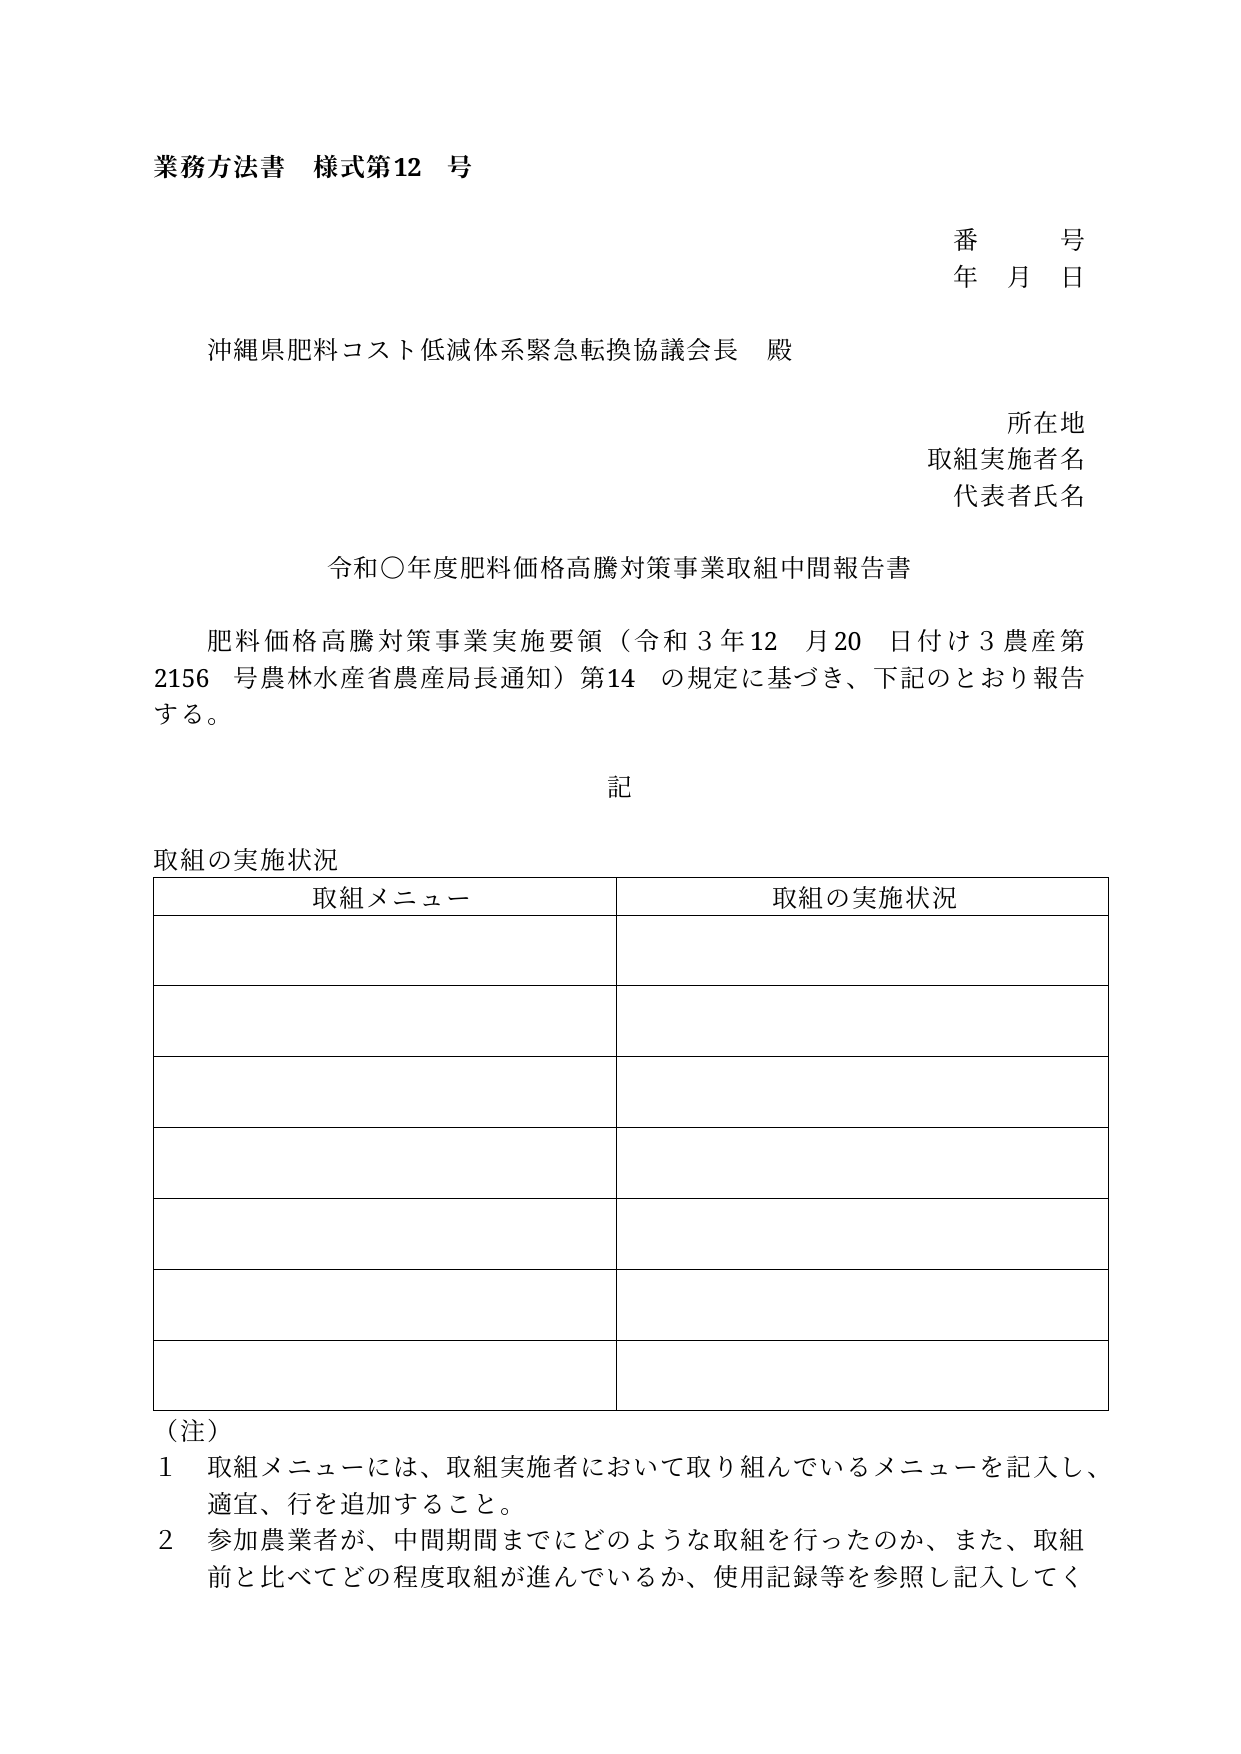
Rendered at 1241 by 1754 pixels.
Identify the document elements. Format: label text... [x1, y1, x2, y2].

text （注） [153, 1411, 1087, 1448]
text １ 取組メニューには、取組実施者において取り組んでいるメニューを記入し、適宜、行を追加すること。 [153, 1448, 1087, 1521]
text 番 号 [153, 221, 1087, 257]
table_cell [617, 1128, 1108, 1198]
text 令和〇年度肥料価格高騰対策事業取組中間報告書 [153, 549, 1087, 585]
table_cell [617, 1057, 1108, 1127]
table_header 取組の実施状況 [617, 878, 1108, 914]
text 取組実施者名 [153, 439, 1087, 476]
text 代表者氏名 [153, 476, 1087, 512]
table_cell [154, 1341, 616, 1410]
table_cell [154, 1128, 616, 1198]
text 年 月 日 [153, 257, 1087, 294]
table_cell [154, 1199, 616, 1269]
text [153, 1521, 1087, 1594]
text 所在地 [153, 403, 1087, 439]
text 沖縄県肥料コスト低減体系緊急転換協議会長 殿 [153, 330, 1087, 367]
table_cell [154, 986, 616, 1056]
table_cell [617, 1199, 1108, 1269]
table_cell [617, 916, 1108, 985]
text 業務方法書 様式第12号 [153, 148, 1087, 184]
table_cell [154, 1057, 616, 1127]
table_header 取組メニュー [154, 878, 616, 914]
table_cell [617, 1341, 1108, 1410]
table_cell [617, 986, 1108, 1056]
text 肥料価格高騰対策事業実施要領（令和３年12月20日付け３農産第2156号農林水産省農産局長通知）第14の規定に基づき、下記のとおり報告する。 [153, 622, 1087, 731]
table_cell [617, 1270, 1108, 1339]
text 取組の実施状況 [153, 841, 1087, 877]
text 記 [153, 768, 1087, 804]
table_cell [154, 916, 616, 985]
table_cell [154, 1270, 616, 1339]
